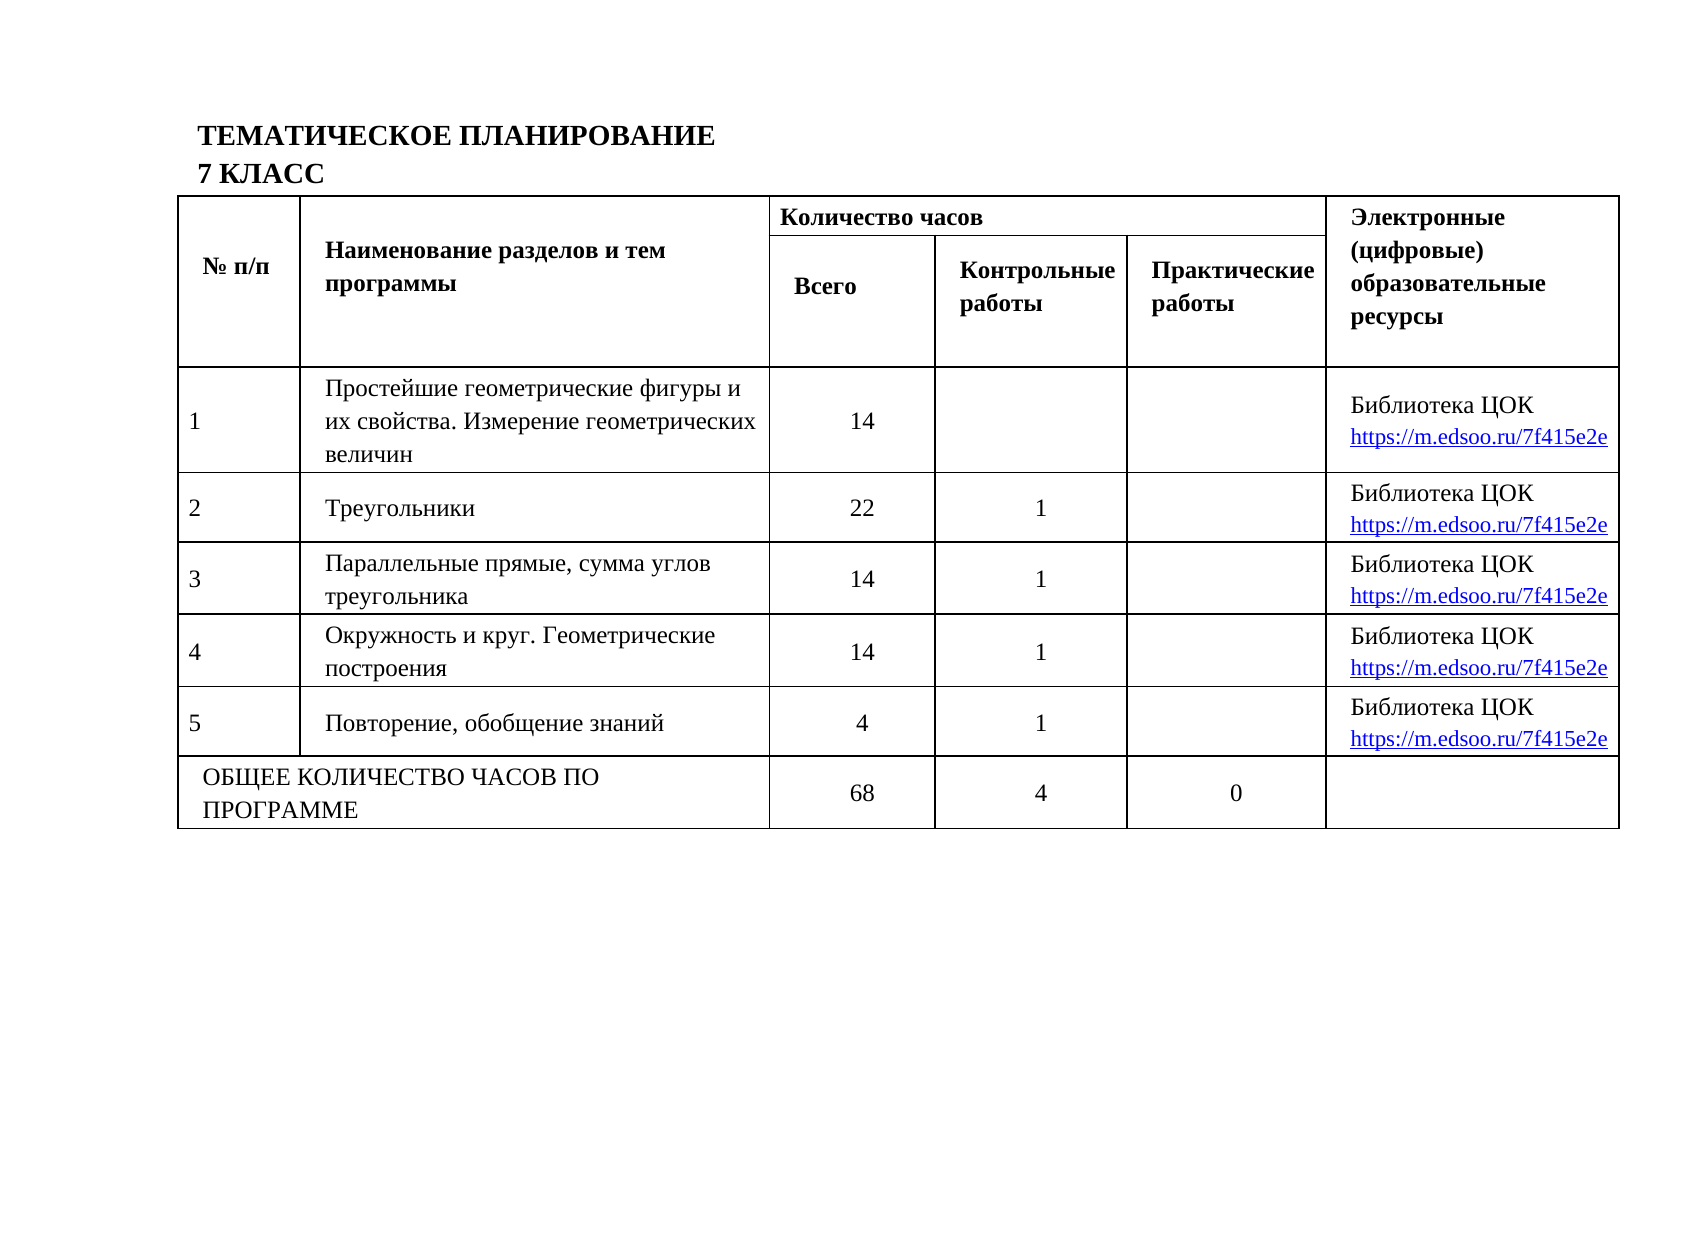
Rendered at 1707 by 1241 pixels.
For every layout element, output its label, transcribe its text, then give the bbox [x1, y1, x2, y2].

table_cell Параллельные прямые, сумма углов треугольника [301, 543, 769, 613]
table_header Электронные (цифровые) образовательные ресурсы [1327, 197, 1618, 366]
table_cell [1128, 473, 1325, 541]
table_cell 4 [936, 757, 1126, 828]
table_header Количество часов [770, 197, 1325, 234]
table_cell Библиотека ЦОК https://m.edsoo.ru/7f415e2e [1327, 473, 1618, 541]
table_cell Библиотека ЦОК https://m.edsoo.ru/7f415e2e [1327, 615, 1618, 686]
table_cell Библиотека ЦОК https://m.edsoo.ru/7f415e2e [1327, 368, 1618, 471]
table_cell 14 [770, 615, 934, 686]
table_cell Всего [770, 236, 934, 366]
table_header № п/п [179, 197, 299, 366]
table_cell [936, 368, 1126, 471]
table_cell [1128, 687, 1325, 755]
table_cell Повторение, обобщение знаний [301, 687, 769, 755]
table_cell 68 [770, 757, 934, 828]
table_cell 3 [179, 543, 299, 613]
table_cell 1 [936, 615, 1126, 686]
table_cell 4 [770, 687, 934, 755]
table_cell 2 [179, 473, 299, 541]
table_cell Окружность и круг. Геометрические построения [301, 615, 769, 686]
table_header Наименование разделов и тем программы [301, 197, 769, 366]
table_cell Библиотека ЦОК https://m.edsoo.ru/7f415e2e [1327, 687, 1618, 755]
table_cell 4 [179, 615, 299, 686]
table_cell 1 [936, 687, 1126, 755]
table_cell [1327, 757, 1618, 828]
table_cell 14 [770, 543, 934, 613]
table_cell 5 [179, 687, 299, 755]
table_cell Контрольные работы [936, 236, 1126, 366]
table_cell 0 [1128, 757, 1325, 828]
table_cell 22 [770, 473, 934, 541]
text ТЕМАТИЧЕСКОЕ ПЛАНИРОВАНИЕ [190, 118, 1618, 152]
table_cell [1128, 543, 1325, 613]
table_cell Библиотека ЦОК https://m.edsoo.ru/7f415e2e [1327, 543, 1618, 613]
table_cell Треугольники [301, 473, 769, 541]
table_cell Простейшие геометрические фигуры и их свойства. Измерение геометрических величин [301, 368, 769, 471]
table_cell [1128, 368, 1325, 471]
table_cell 14 [770, 368, 934, 471]
table_cell 1 [936, 473, 1126, 541]
text 7 КЛАСС [190, 157, 1618, 190]
table_cell ОБЩЕЕ КОЛИЧЕСТВО ЧАСОВ ПО ПРОГРАММЕ [179, 757, 769, 828]
table_cell 1 [179, 368, 299, 471]
table_cell [1128, 615, 1325, 686]
table_cell 1 [936, 543, 1126, 613]
table_cell Практические работы [1128, 236, 1325, 366]
